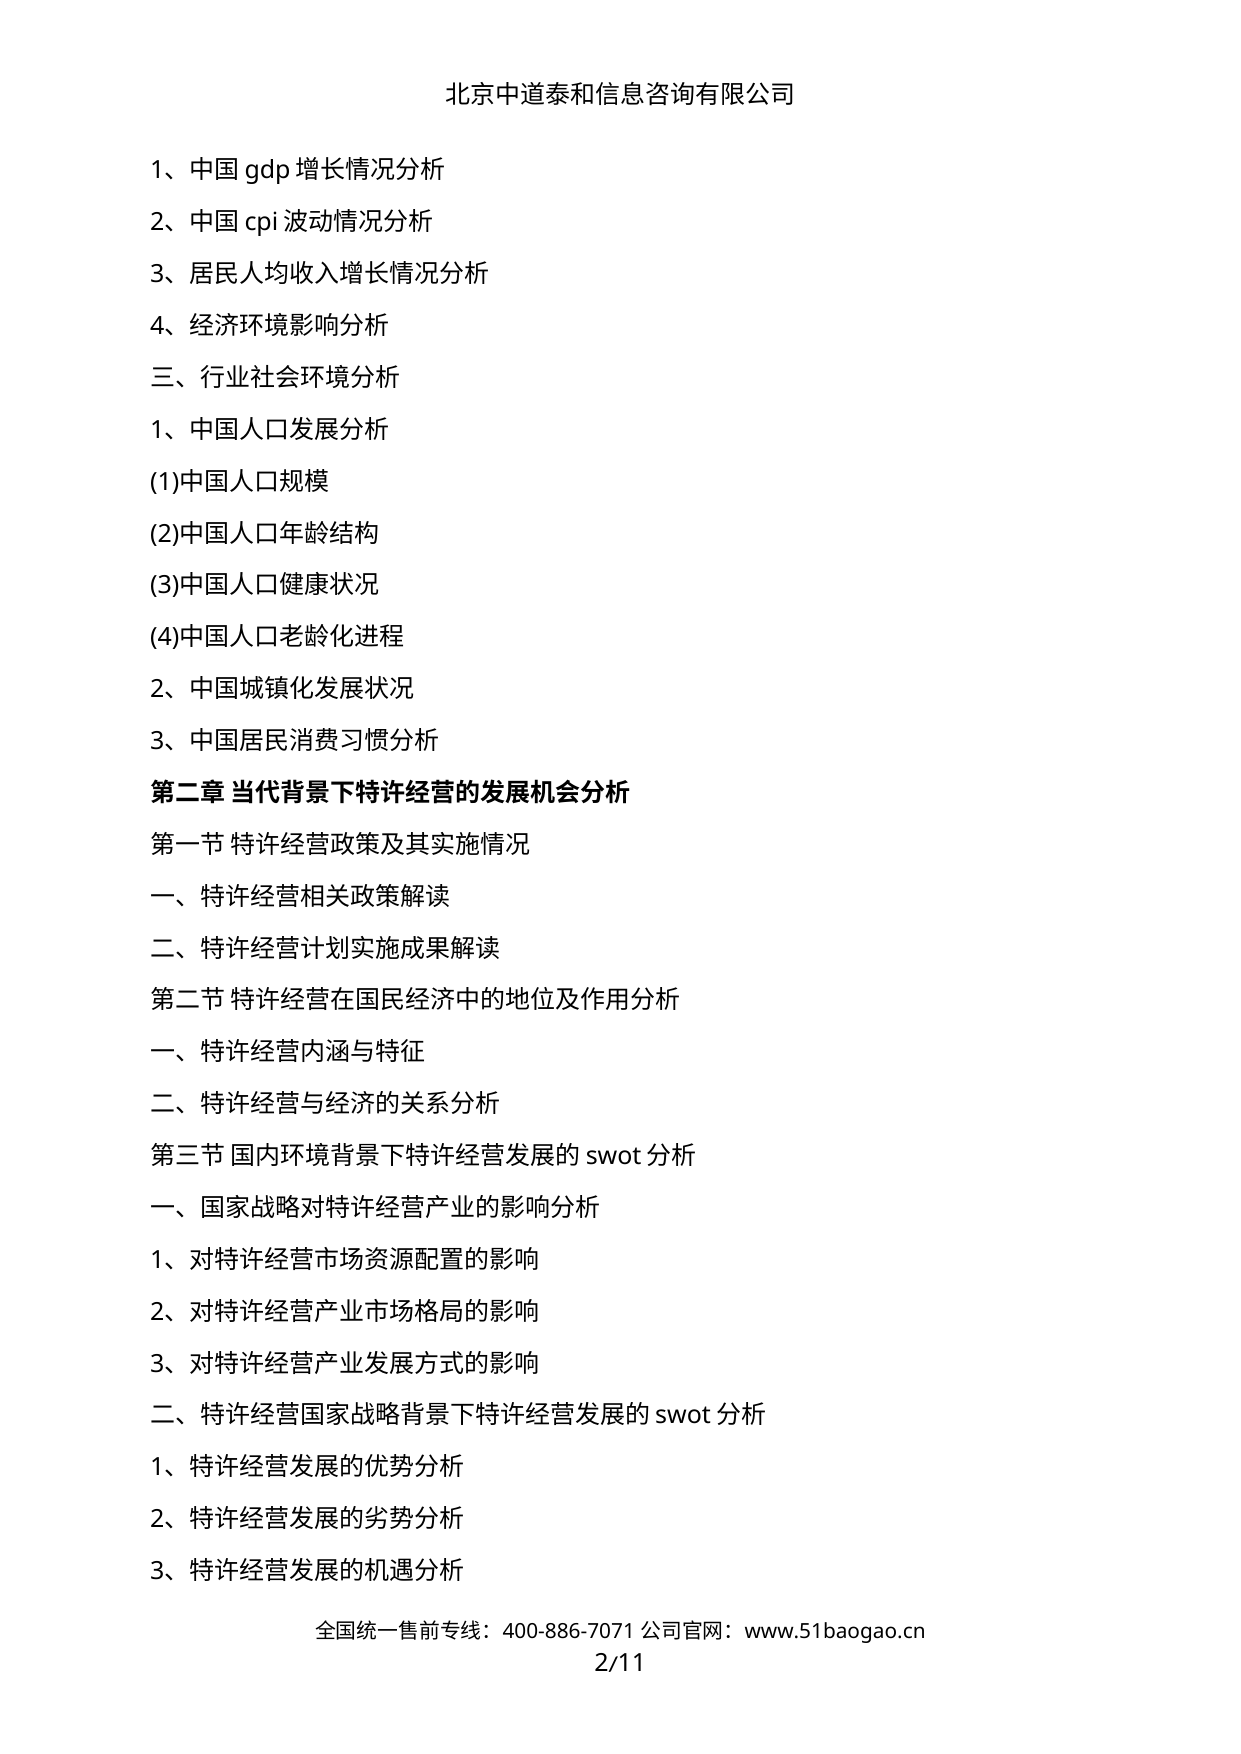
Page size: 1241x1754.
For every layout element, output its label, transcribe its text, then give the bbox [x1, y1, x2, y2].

text 2、中国cpi波动情况分析 [150, 202, 1090, 238]
text 二、特许经营国家战略背景下特许经营发展的swot分析 [150, 1395, 1090, 1431]
text 3、对特许经营产业发展方式的影响 [150, 1343, 1090, 1379]
text 一、特许经营内涵与特征 [150, 1032, 1090, 1068]
text (2)中国人口年龄结构 [150, 513, 1090, 549]
text 第三节 国内环境背景下特许经营发展的swot分析 [150, 1136, 1090, 1172]
text 1、中国人口发展分析 [150, 409, 1090, 446]
text 1、中国gdp增长情况分析 [150, 150, 1090, 186]
text 二、特许经营计划实施成果解读 [150, 928, 1090, 964]
text 第二章 当代背景下特许经营的发展机会分析 [150, 772, 1090, 809]
text 3、中国居民消费习惯分析 [150, 721, 1090, 757]
text 4、经济环境影响分析 [150, 306, 1090, 342]
text 2、中国城镇化发展状况 [150, 669, 1090, 705]
text 一、特许经营相关政策解读 [150, 876, 1090, 912]
text 2、特许经营发展的劣势分析 [150, 1499, 1090, 1535]
text 第一节 特许经营政策及其实施情况 [150, 824, 1090, 861]
text (1)中国人口规模 [150, 461, 1090, 497]
text 3、特许经营发展的机遇分析 [150, 1551, 1090, 1587]
text 3、居民人均收入增长情况分析 [150, 254, 1090, 290]
text 1、特许经营发展的优势分析 [150, 1447, 1090, 1483]
text (3)中国人口健康状况 [150, 565, 1090, 601]
text 三、行业社会环境分析 [150, 357, 1090, 394]
text 第二节 特许经营在国民经济中的地位及作用分析 [150, 980, 1090, 1016]
text 2、对特许经营产业市场格局的影响 [150, 1291, 1090, 1327]
text 一、国家战略对特许经营产业的影响分析 [150, 1187, 1090, 1224]
text 二、特许经营与经济的关系分析 [150, 1084, 1090, 1120]
text 1、对特许经营市场资源配置的影响 [150, 1239, 1090, 1276]
text (4)中国人口老龄化进程 [150, 617, 1090, 653]
